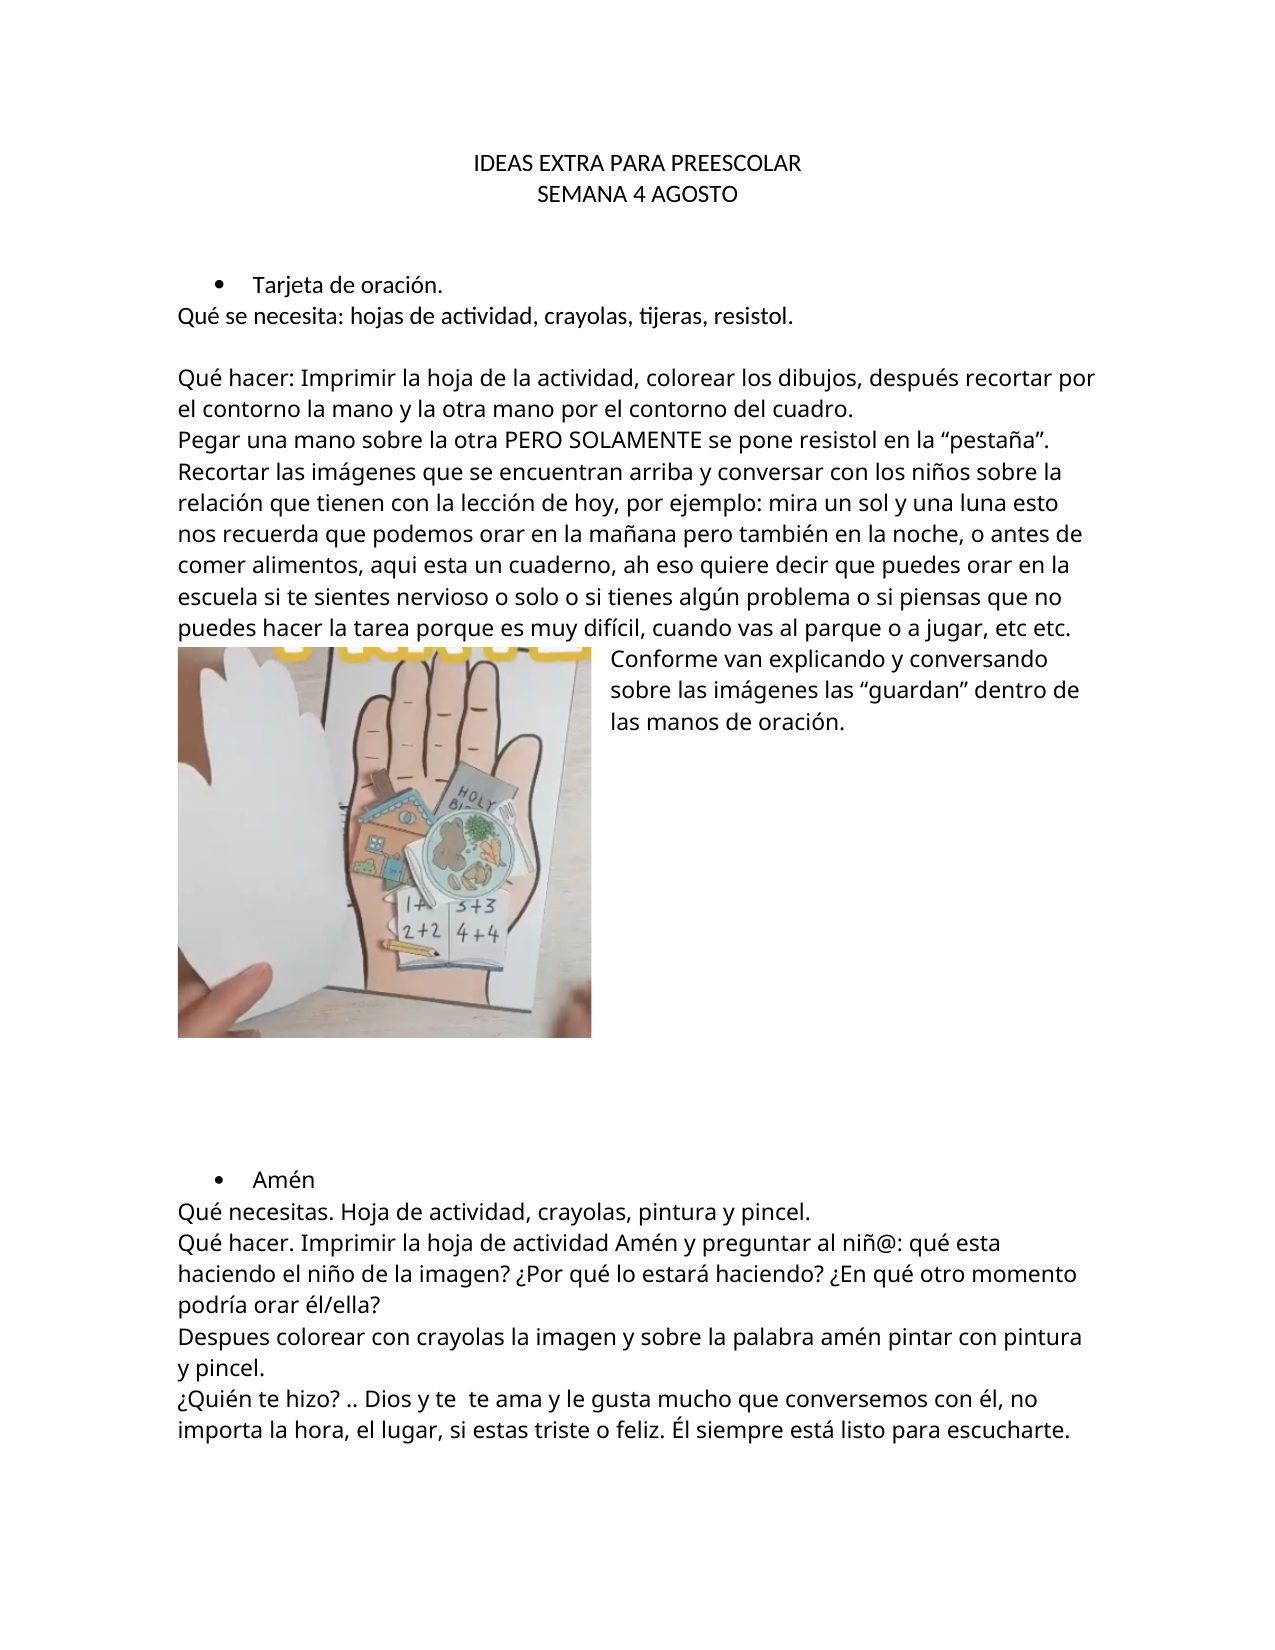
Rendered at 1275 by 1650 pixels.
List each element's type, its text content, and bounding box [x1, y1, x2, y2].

text Qué hacer: Imprimir la hoja de la actividad, colorear los dibujos, después recortar por el contorno la mano y la otra mano por el contorno del cuadro. [177, 362, 1098, 424]
text Pegar una mano sobre la otra PERO SOLAMENTE se pone resistol en la “pestaña”. [177, 424, 1098, 456]
picture [177, 647, 592, 1038]
text SEMANA 4 AGOSTO [177, 178, 1098, 209]
text Qué hacer. Imprimir la hoja de actividad Amén y preguntar al niñ@: qué esta haciendo el niño de la imagen? ¿Por qué lo estará haciendo? ¿En qué otro momento podría orar él/ella? [177, 1227, 1098, 1321]
text IDEAS EXTRA PARA PREESCOLAR [177, 148, 1098, 178]
text Qué se necesita: hojas de actividad, crayolas, tijeras, resistol. [177, 300, 1098, 331]
list Tarjeta de oración. [215, 270, 1098, 300]
text Qué necesitas. Hoja de actividad, crayolas, pintura y pincel. [177, 1196, 1098, 1227]
text ¿Quién te hizo? .. Dios y te te ama y le gusta mucho que conversemos con él, no importa la hora, el lugar, si estas triste o feliz. Él siempre está listo para escucharte. [177, 1383, 1098, 1446]
text Despues colorear con crayolas la imagen y sobre la palabra amén pintar con pintura y pincel. [177, 1321, 1098, 1383]
list Amén [215, 1164, 1098, 1196]
text Recortar las imágenes que se encuentran arriba y conversar con los niños sobre la relación que tienen con la lección de hoy, por ejemplo: mira un sol y una luna esto nos recuerda que podemos orar en la mañana pero también en la noche, o antes de comer alimentos, aqui esta un cuaderno, ah eso quiere decir que puedes orar en la escuela si te sientes nervioso o solo o si tienes algún problema o si piensas que no puedes hacer la tarea porque es muy difícil, cuando vas al parque o a jugar, etc etc. [177, 456, 1098, 643]
text Conforme van explicando y conversando sobre las imágenes las “guardan” dentro de las manos de oración. [177, 643, 1098, 737]
